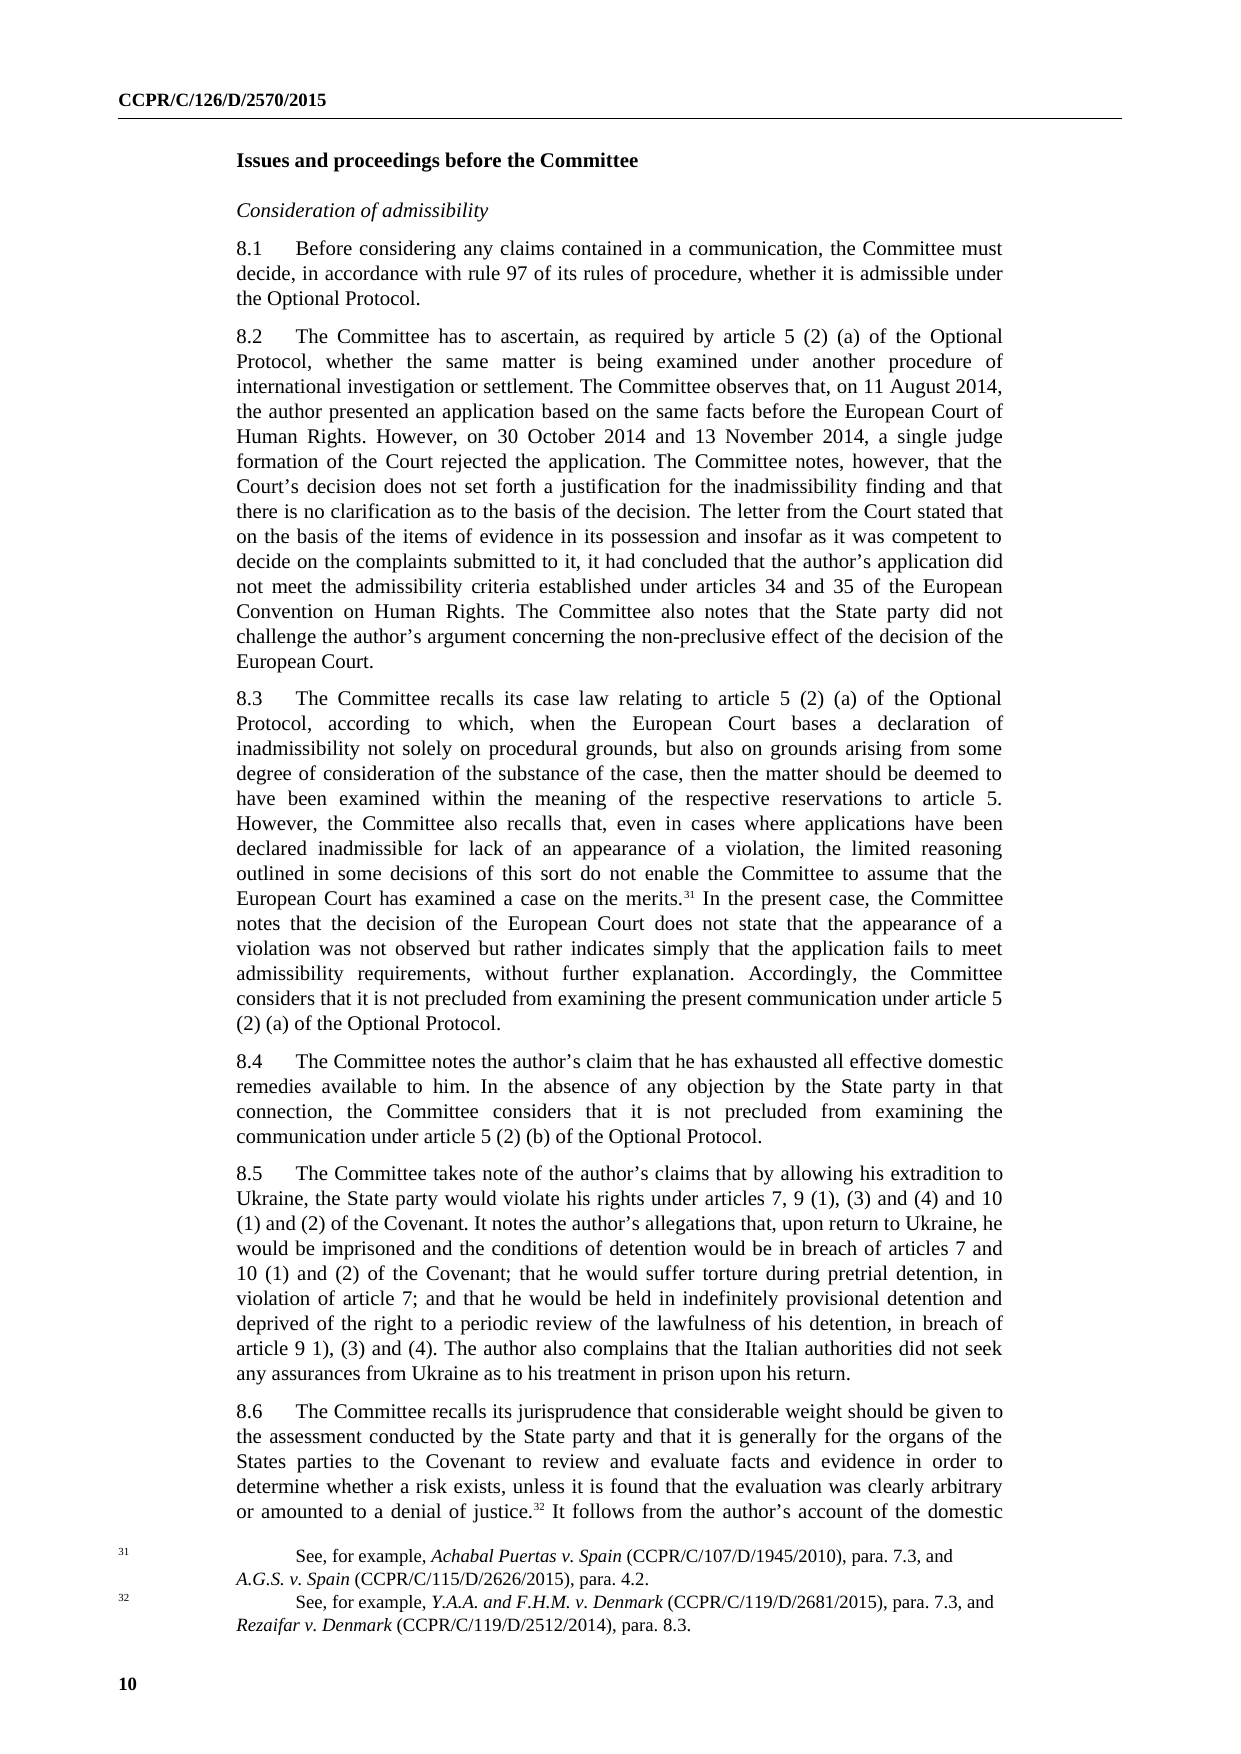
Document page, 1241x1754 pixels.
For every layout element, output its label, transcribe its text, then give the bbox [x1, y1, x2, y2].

text 8.4 The Committee notes the author’s claim that he has exhausted all effective domestic remedies available to him. In the absence of any objection by the State party in that connection, the Committee considers that it is not precluded from examining the communication under article 5 (2) (b) of the Optional Protocol. [236, 1048, 1004, 1148]
text 8.2 The Committee has to ascertain, as required by article 5 (2) (a) of the Optional Protocol, whether the same matter is being examined under another procedure of international investigation or settlement. The Committee observes that, on 11 August 2014, the author presented an application based on the same facts before the European Court of Human Rights. However, on 30 October 2014 and 13 November 2014, a single judge formation of the Court rejected the application. The Committee notes, however, that the Court’s decision does not set forth a justification for the inadmissibility finding and that there is no clarification as to the basis of the decision. The letter from the Court stated that on the basis of the items of evidence in its possession and insofar as it was competent to decide on the complaints submitted to it, it had concluded that the author’s application did not meet the admissibility criteria established under articles 34 and 35 of the European Convention on Human Rights. The Committee also notes that the State party did not challenge the author’s argument concerning the non-preclusive effect of the decision of the European Court. [236, 323, 1004, 673]
text Consideration of admissibility [118, 198, 1004, 223]
text 8.5 The Committee takes note of the author’s claims that by allowing his extradition to Ukraine, the State party would violate his rights under articles 7, 9 (1), (3) and (4) and 10 (1) and (2) of the Covenant. It notes the author’s allegations that, upon return to Ukraine, he would be imprisoned and the conditions of detention would be in breach of articles 7 and 10 (1) and (2) of the Covenant; that he would suffer torture during pretrial detention, in violation of article 7; and that he would be held in indefinitely provisional detention and deprived of the right to a periodic review of the lawfulness of his detention, in breach of article 9 1), (3) and (4). The author also complains that the Italian authorities did not seek any assurances from Ukraine as to his treatment in prison upon his return. [236, 1160, 1004, 1385]
text 8.1 Before considering any claims contained in a communication, the Committee must decide, in accordance with rule 97 of its rules of procedure, whether it is admissible under the Optional Protocol. [236, 235, 1004, 310]
text Issues and proceedings before the Committee [118, 148, 1004, 173]
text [236, 1398, 1004, 1523]
text 8.3 The Committee recalls its case law relating to article 5 (2) (a) of the Optional Protocol, according to which, when the European Court bases a declaration of inadmissibility not solely on procedural grounds, but also on grounds arising from some degree of consideration of the substance of the case, then the matter should be deemed to have been examined within the meaning of the respective reservations to article 5. However, the Committee also recalls that, even in cases where applications have been declared inadmissible for lack of an appearance of a violation, the limited reasoning outlined in some decisions of this sort do not enable the Committee to assume that the European Court has examined a case on the merits. In the present case, the Committee notes that the decision of the European Court does not state that the appearance of a violation was not observed but rather indicates simply that the application fails to meet admissibility requirements, without further explanation. Accordingly, the Committee considers that it is not precluded from examining the present communication under article 5 (2) (a) of the Optional Protocol. [236, 685, 1004, 1035]
